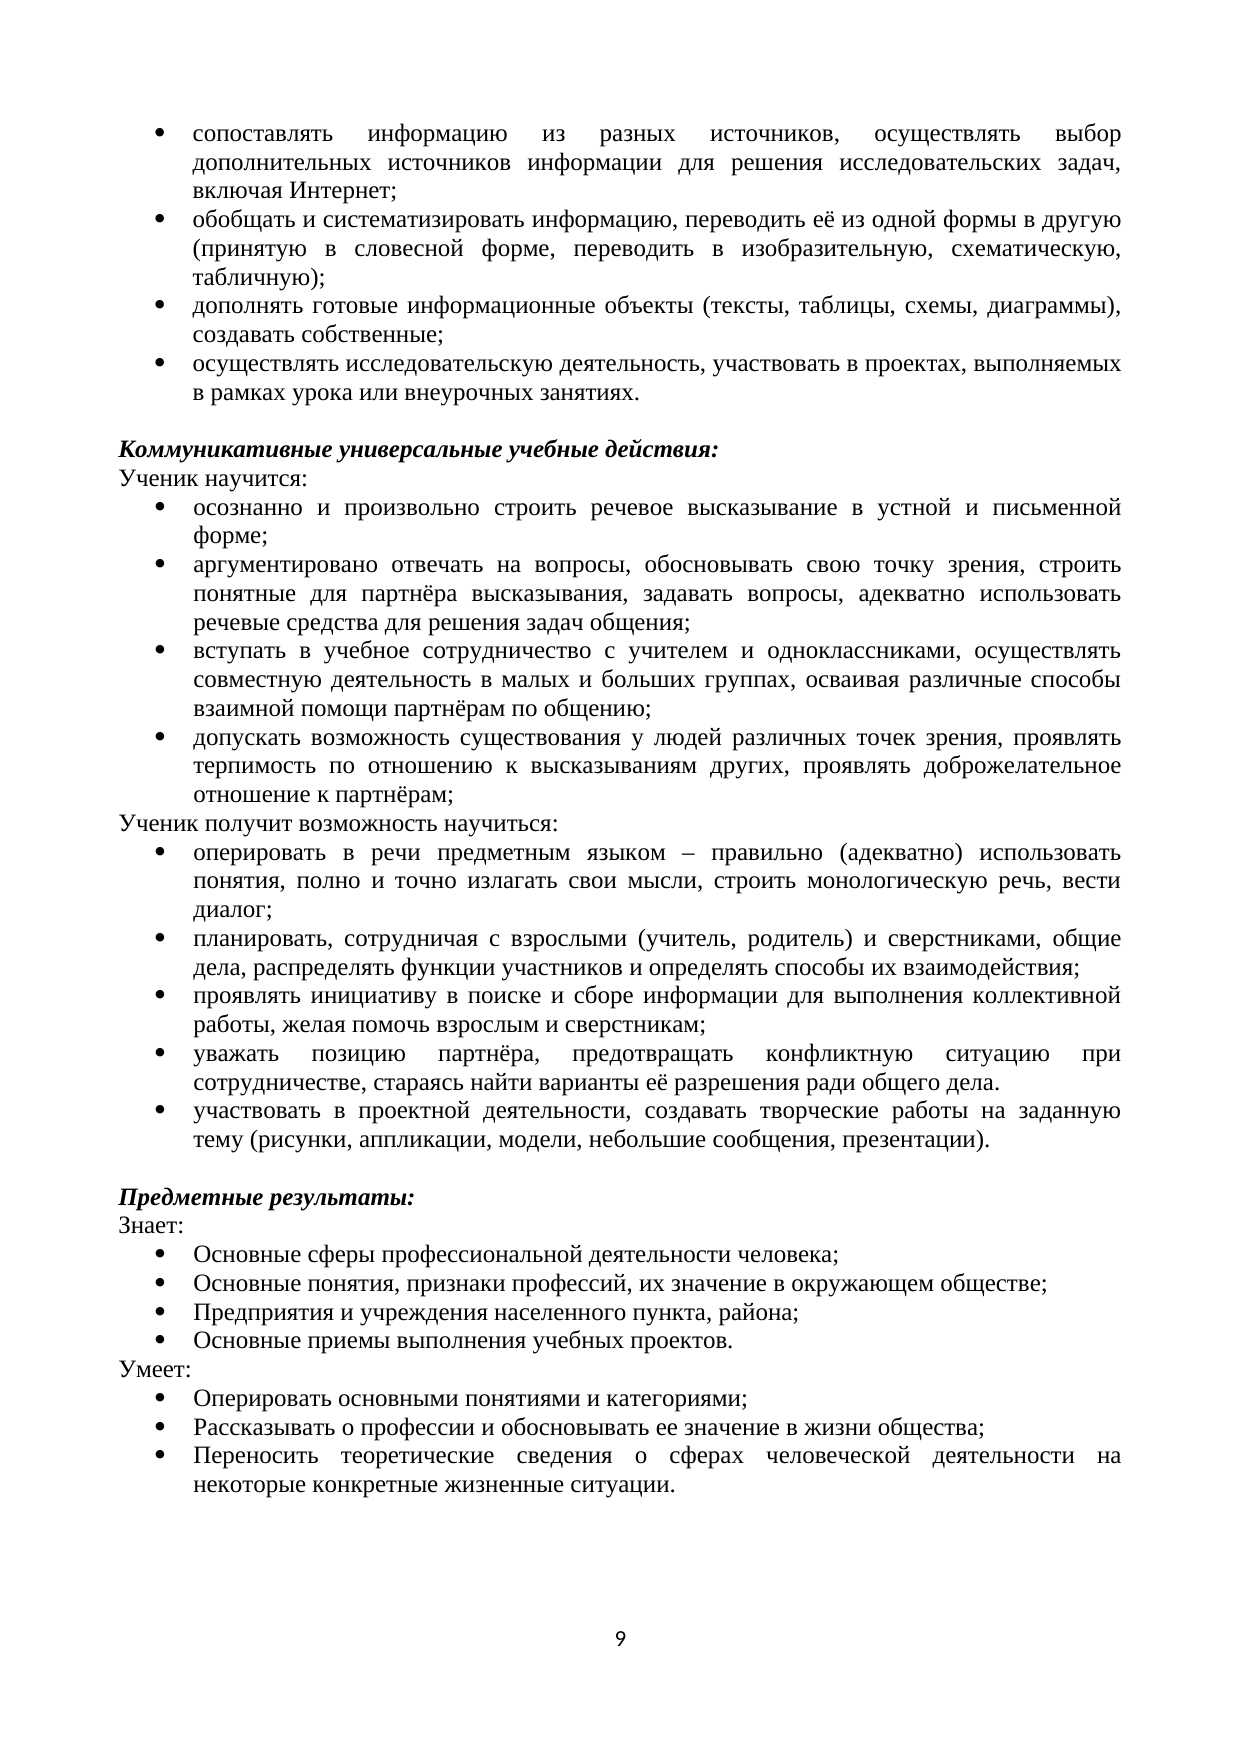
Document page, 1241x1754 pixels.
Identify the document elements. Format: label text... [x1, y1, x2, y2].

list участвовать в проектной деятельности, создавать творческие работы на заданную тему (рисунки, аппликации, модели, небольшие сообщения, презентации). [156, 1096, 1122, 1153]
text Предметные результаты: [118, 1182, 1122, 1211]
list дополнять готовые информационные объекты (тексты, таблицы, схемы, диаграммы), создавать собственные; [155, 291, 1122, 348]
list Переносить теоретические сведения о сферах человеческой деятельности на некоторые конкретные жизненные ситуации. [156, 1441, 1122, 1498]
list Основные понятия, признаки профессий, их значение в окружающем обществе; [156, 1268, 1122, 1297]
list вступать в учебное сотрудничество с учителем и одноклассниками, осуществлять совместную деятельность в малых и больших группах, осваивая различные способы взаимной помощи партнёрам по общению; [156, 636, 1122, 722]
text Знает: [118, 1211, 1122, 1239]
list проявлять инициативу в поиске и сборе информации для выполнения коллективной работы, желая помочь взрослым и сверстникам; [156, 981, 1122, 1038]
list Основные сферы профессиональной деятельности человека; [156, 1239, 1122, 1268]
list обобщать и систематизировать информацию, переводить её из одной формы в другую (принятую в словесной форме, переводить в изобразительную, схематическую, табличную); [155, 204, 1122, 291]
list допускать возможность существования у людей различных точек зрения, проявлять терпимость по отношению к высказываниям других, проявлять доброжелательное отношение к партнёрам; [156, 722, 1122, 808]
text Коммуникативные универсальные учебные действия: [118, 434, 1122, 463]
list аргументировано отвечать на вопросы, обосновывать свою точку зрения, строить понятные для партнёра высказывания, задавать вопросы, адекватно использовать речевые средства для решения задач общения; [156, 549, 1122, 636]
list Предприятия и учреждения населенного пункта, района; [156, 1297, 1122, 1326]
text Ученик научится: [118, 463, 1122, 492]
list Рассказывать о профессии и обосновывать ее значение в жизни общества; [156, 1412, 1122, 1441]
list оперировать в речи предметным языком – правильно (адекватно) использовать понятия, полно и точно излагать свои мысли, строить монологическую речь, вести диалог; [156, 837, 1122, 923]
text Ученик получит возможность научиться: [118, 808, 1122, 837]
list уважать позицию партнёра, предотвращать конфликтную ситуацию при сотрудничестве, стараясь найти варианты её разрешения ради общего дела. [156, 1038, 1122, 1096]
list сопоставлять информацию из разных источников, осуществлять выбор дополнительных источников информации для решения исследовательских задач, включая Интернет; [155, 118, 1122, 204]
list Основные приемы выполнения учебных проектов. [156, 1326, 1122, 1354]
text Умеет: [118, 1354, 1122, 1383]
list планировать, сотрудничая с взрослыми (учитель, родитель) и сверстниками, общие дела, распределять функции участников и определять способы их взаимодействия; [156, 923, 1122, 981]
list Оперировать основными понятиями и категориями; [156, 1383, 1122, 1412]
list осознанно и произвольно строить речевое высказывание в устной и письменной форме; [156, 492, 1122, 549]
list осуществлять исследовательскую деятельность, участвовать в проектах, выполняемых в рамках урока или внеурочных занятиях. [155, 348, 1122, 406]
